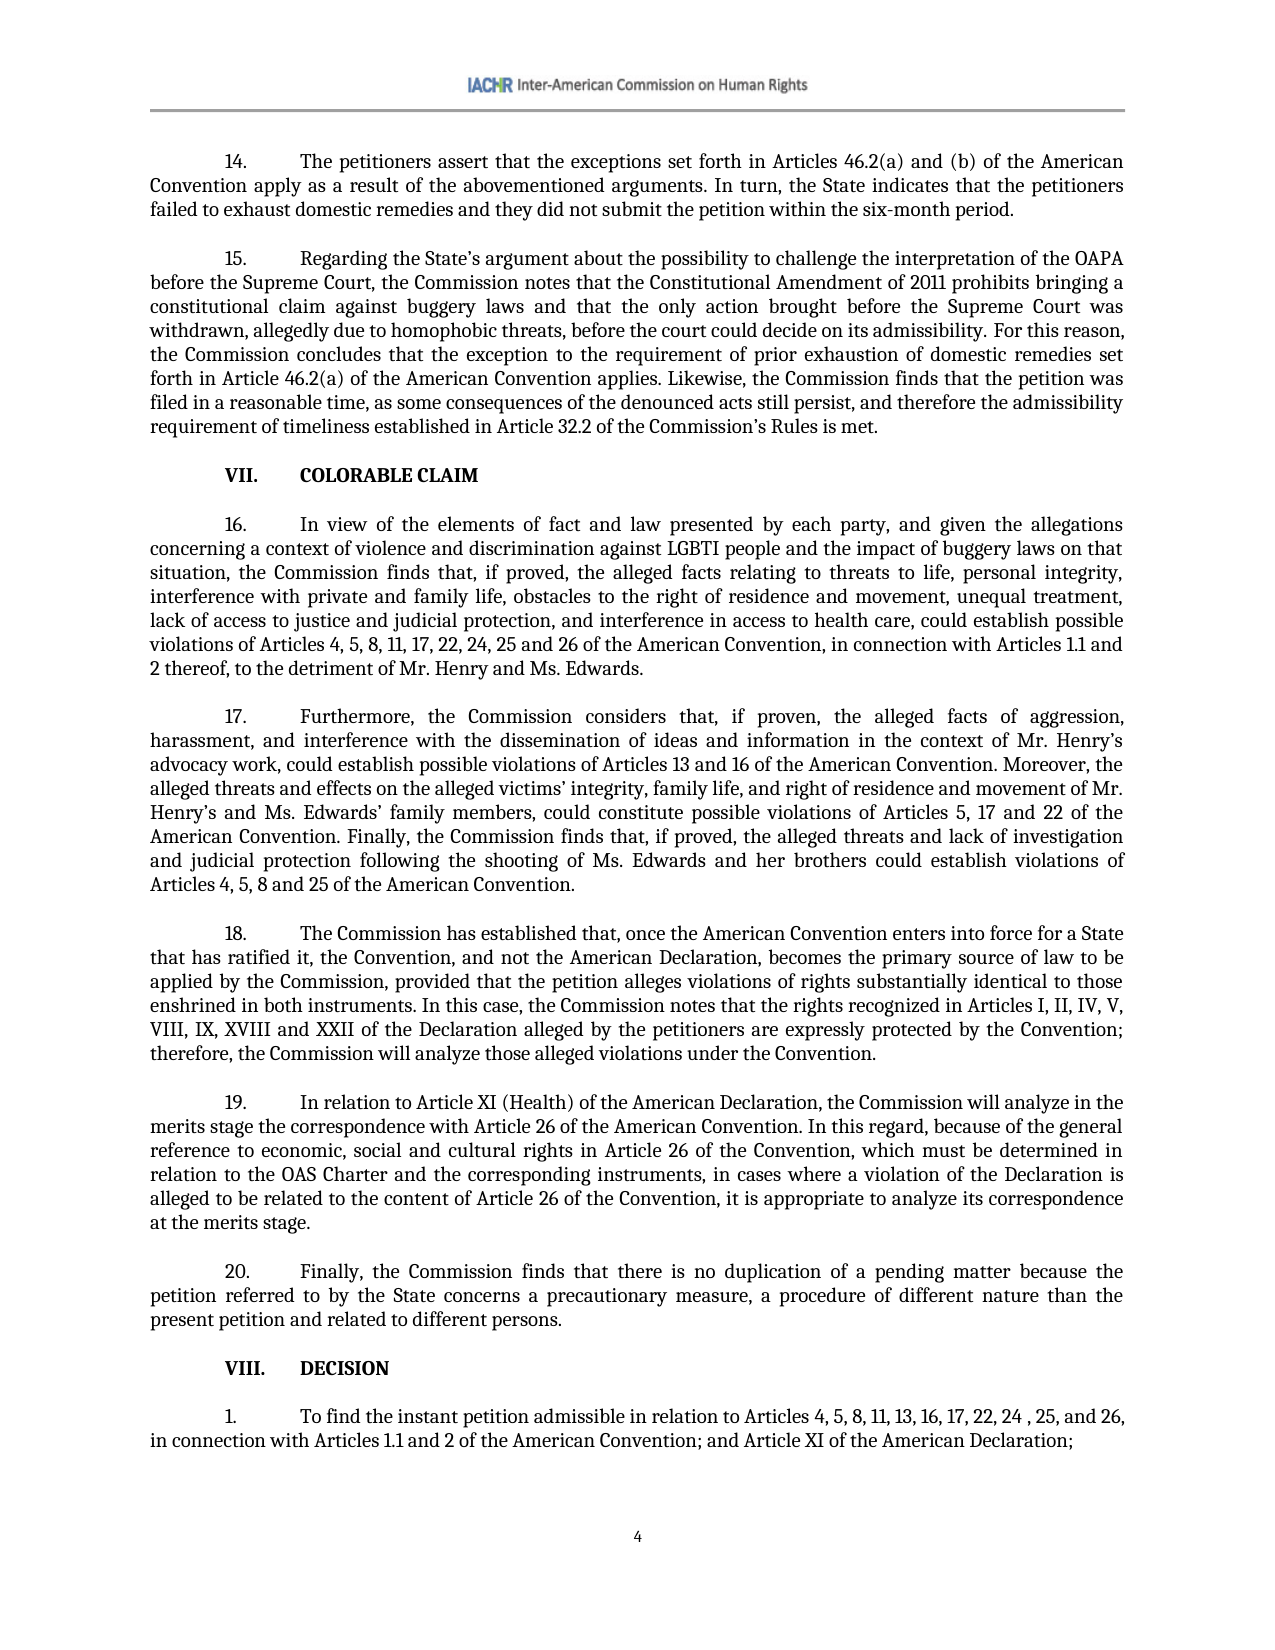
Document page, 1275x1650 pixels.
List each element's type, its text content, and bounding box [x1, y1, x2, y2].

list Regarding the State’s argument about the possibility to challenge the interpretation of the OAPA before the Supreme Court, the Commission notes that the Constitutional Amendment of 2011 prohibits bringing a constitutional claim against buggery laws and that the only action brought before the Supreme Court was withdrawn, allegedly due to homophobic threats, before the court could decide on its admissibility. For this reason, the Commission concludes that the exception to the requirement of prior exhaustion of domestic remedies set forth in Article 46.2(a) of the American Convention applies. Likewise, the Commission finds that the petition was filed in a reasonable time, as some consequences of the denounced acts still persist, and therefore the admissibility requirement of timeliness established in Article 32.2 of the Commission’s Rules is met. [150, 247, 1125, 438]
text VII. COLORABLE CLAIM [225, 463, 1125, 487]
list Finally, the Commission finds that there is no duplication of a pending matter because the petition referred to by the State concerns a precautionary measure, a procedure of different nature than the present petition and related to different persons. [150, 1259, 1125, 1331]
list In relation to Article XI (Health) of the American Declaration, the Commission will analyze in the merits stage the correspondence with Article 26 of the American Convention. In this regard, because of the general reference to economic, social and cultural rights in Article 26 of the Convention, which must be determined in relation to the OAS Charter and the corresponding instruments, in cases where a violation of the Declaration is alleged to be related to the content of Article 26 of the Convention, it is appropriate to analyze its correspondence at the merits stage. [150, 1091, 1125, 1234]
text VIII. DECISION [225, 1356, 1125, 1380]
list The Commission has established that, once the American Convention enters into force for a State that has ratified it, the Convention, and not the American Declaration, becomes the primary source of law to be applied by the Commission, provided that the petition alleges violations of rights substantially identical to those enshrined in both instruments. In this case, the Commission notes that the rights recognized in Articles I, II, IV, V, VIII, IX, XVIII and XXII of the Declaration alleged by the petitioners are expressly protected by the Convention; therefore, the Commission will analyze those alleged violations under the Convention. [150, 922, 1125, 1066]
picture [456, 75, 819, 95]
list To find the instant petition admissible in relation to Articles 4, 5, 8, 11, 13, 16, 17, 22, 24 , 25, and 26, in connection with Articles 1.1 and 2 of the American Convention; and Article XI of the American Declaration; [150, 1405, 1125, 1453]
list In view of the elements of fact and law presented by each party, and given the allegations concerning a context of violence and discrimination against LGBTI people and the impact of buggery laws on that situation, the Commission finds that, if proved, the alleged facts relating to threats to life, personal integrity, interference with private and family life, obstacles to the right of residence and movement, unequal treatment, lack of access to justice and judicial protection, and interference in access to health care, could establish possible violations of Articles 4, 5, 8, 11, 17, 22, 24, 25 and 26 of the American Convention, in connection with Articles 1.1 and 2 thereof, to the detriment of Mr. Henry and Ms. Edwards. [150, 512, 1125, 680]
list The petitioners assert that the exceptions set forth in Articles 46.2(a) and (b) of the American Convention apply as a result of the abovementioned arguments. In turn, the State indicates that the petitioners failed to exhaust domestic remedies and they did not submit the petition within the six-month period. [150, 150, 1125, 222]
list Furthermore, the Commission considers that, if proven, the alleged facts of aggression, harassment, and interference with the dissemination of ideas and information in the context of Mr. Henry’s advocacy work, could establish possible violations of Articles 13 and 16 of the American Convention. Moreover, the alleged threats and effects on the alleged victims’ integrity, family life, and right of residence and movement of Mr. Henry’s and Ms. Edwards’ family members, could constitute possible violations of Articles 5, 17 and 22 of the American Convention. Finally, the Commission finds that, if proved, the alleged threats and lack of investigation and judicial protection following the shooting of Ms. Edwards and her brothers could establish violations of Articles 4, 5, 8 and 25 of the American Convention. [150, 705, 1125, 897]
